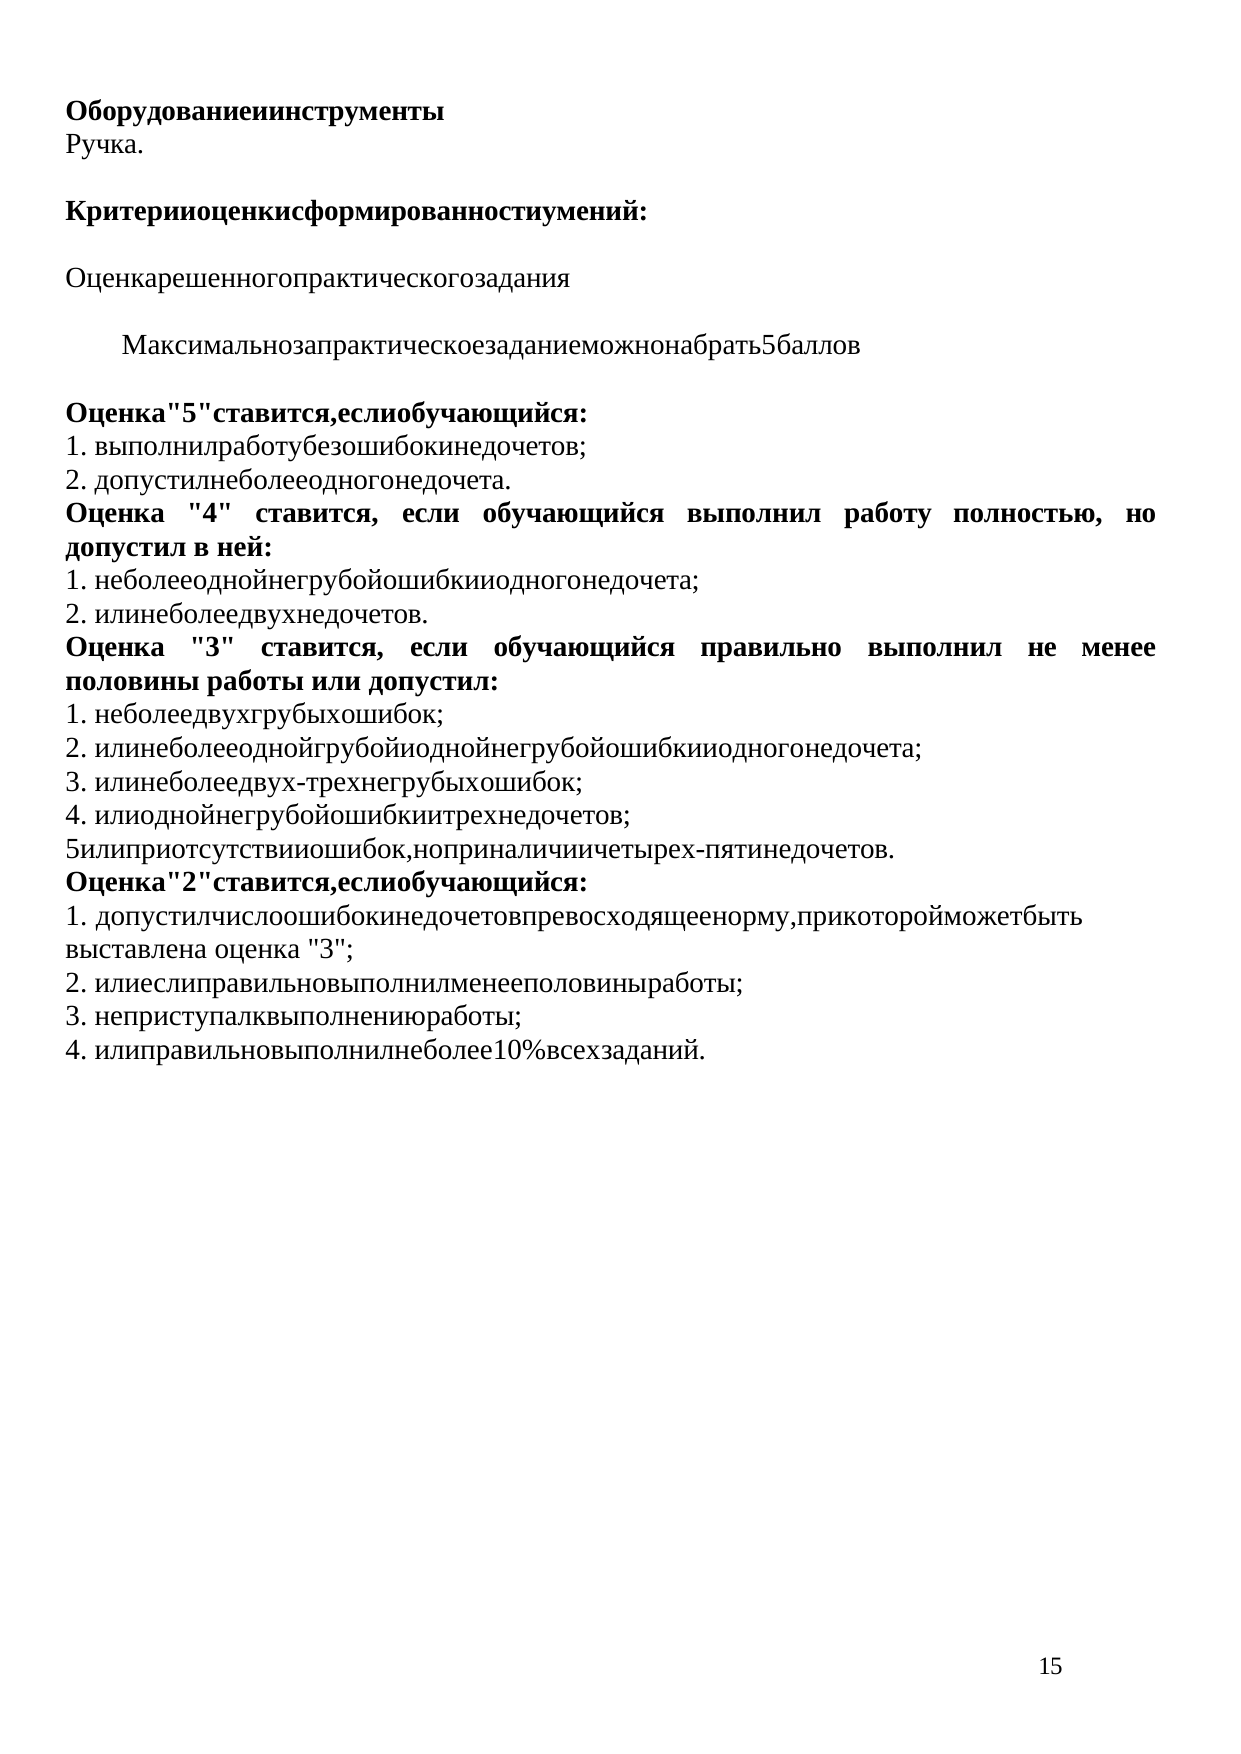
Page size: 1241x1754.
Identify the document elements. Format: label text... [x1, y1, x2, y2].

subtitle Оценка"2"ставится,еслиобучающийся: [65, 864, 1169, 898]
subtitle Оценка"5"ставится,еслиобучающийся: [65, 395, 1169, 428]
subtitle Оценка "4" ставится, если обучающийся выполнил работу полностью, но допустил в ней: [65, 495, 1158, 562]
list выполнилработубезошибокинедочетов; [65, 428, 1169, 462]
list допустилчислоошибокинедочетовпревосходящеенорму,прикоторойможетбыть выставлена оценка "3"; [65, 898, 1157, 965]
subtitle Критерииоценкисформированностиумений: [65, 193, 1169, 227]
list неприступалквыполнениюработы; [65, 998, 1169, 1032]
subtitle Оценка "3" ставится, если обучающийся правильно выполнил не менее половины работы или допустил: [65, 629, 1158, 697]
list илинеболеедвух-трехнегрубыхошибок; [65, 764, 1169, 797]
subtitle Оборудованиеиинструменты [65, 93, 1169, 126]
text 5илиприотсутствииошибок,ноприналичиичетырех-пятинедочетов. [65, 831, 1169, 864]
list неболеедвухгрубыхошибок; [65, 697, 1169, 730]
text Ручка. [65, 126, 1169, 160]
text Оценкарешенногопрактическогозадания [65, 260, 1169, 294]
list илинеболееоднойгрубойиоднойнегрубойошибкииодногонедочета; [65, 730, 1169, 764]
list илинеболеедвухнедочетов. [65, 596, 1169, 629]
list неболееоднойнегрубойошибкииодногонедочета; [65, 562, 1169, 596]
list илиправильновыполнилнеболее10%всехзаданий. [65, 1032, 1169, 1066]
list допустилнеболееодногонедочета. [65, 462, 1169, 495]
list илиоднойнегрубойошибкиитрехнедочетов; [65, 797, 1169, 831]
list илиеслиправильновыполнилменееполовиныработы; [65, 965, 1169, 998]
text Максимальнозапрактическоезаданиеможнонабрать5баллов [121, 327, 1169, 361]
